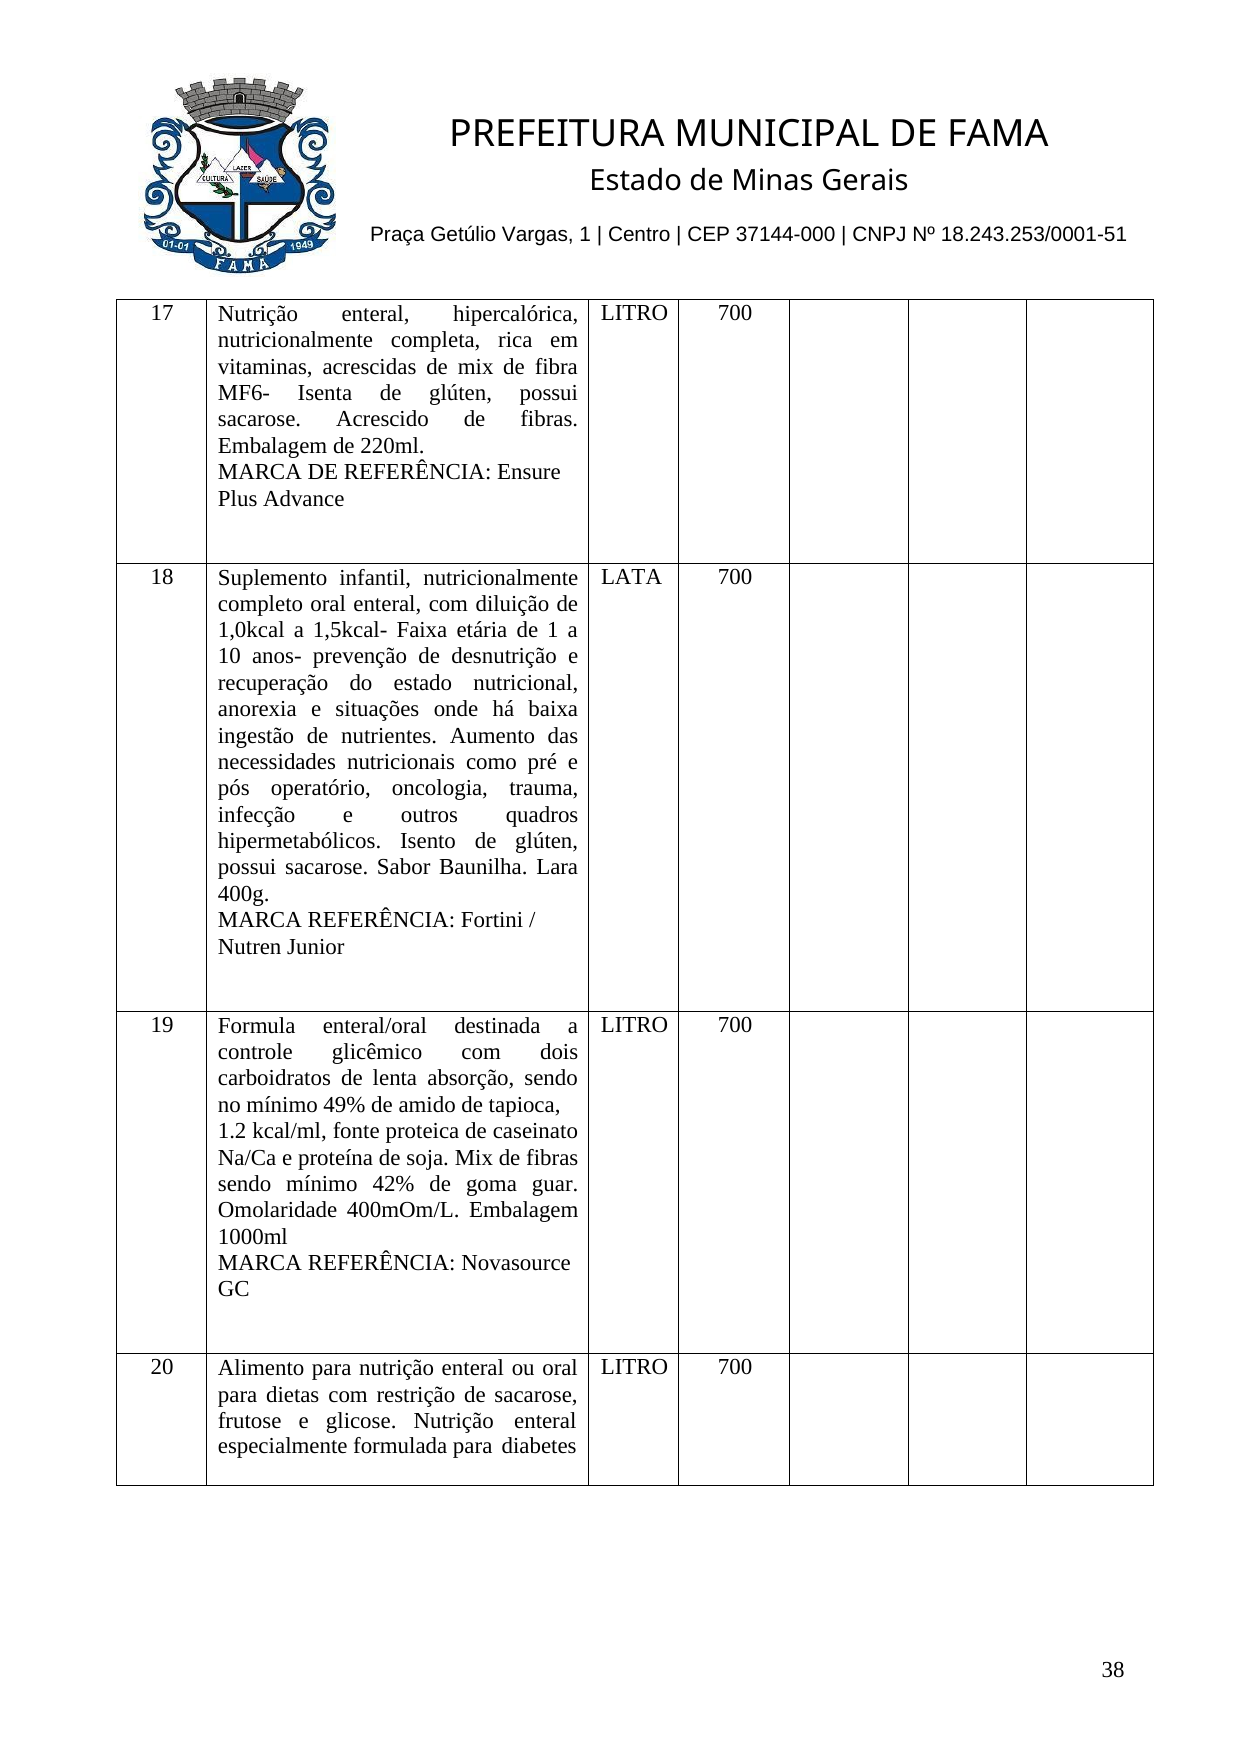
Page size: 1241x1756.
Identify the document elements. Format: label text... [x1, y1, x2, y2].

table_header [909, 300, 1026, 562]
table_cell [1027, 1012, 1153, 1353]
table_cell LATA [589, 564, 678, 1011]
table_header LITRO [589, 300, 678, 562]
table_cell [790, 1354, 908, 1485]
table_cell 700 [679, 1354, 789, 1485]
table_cell [909, 564, 1026, 1011]
table_cell Suplemento infantil, nutricionalmente completo oral enteral, com diluição de 1,0kcal a 1,5kcal- Faixa etária de 1 a 10 anos- prevenção de desnutrição e recuperação do estado nutricional, anorexia e situações onde há baixa ingestão de nutrientes. Aumento das necessidades nutricionais como pré e pós operatório, oncologia, trauma, infecção e outros quadros hipermetabólicos. Isento de glúten, possui sacarose. Sabor Baunilha. Lara 400g. MARCA REFERÊNCIA: Fortini / Nutren Junior [207, 564, 588, 1011]
table_cell [909, 1012, 1026, 1353]
table_cell [909, 1354, 1026, 1485]
table_cell [790, 1012, 908, 1353]
table_header 17 [117, 300, 206, 562]
table_header [1027, 300, 1153, 562]
table_cell 18 [117, 564, 206, 1011]
table_cell Formula enteral/oral destinada a controle glicêmico com dois carboidratos de lenta absorção, sendo no mínimo 49% de amido de tapioca, 1.2 kcal/ml, fonte proteica de caseinato Na/Ca e proteína de soja. Mix de fibras sendo mínimo 42% de goma guar. Omolaridade 400mOm/L. Embalagem 1000ml MARCA REFERÊNCIA: Novasource GC [207, 1012, 588, 1353]
table_cell 700 [679, 1012, 789, 1353]
table_cell 19 [117, 1012, 206, 1353]
table_cell 20 [117, 1354, 206, 1485]
table_cell Alimento para nutrição enteral ou oral para dietas com restrição de sacarose, frutose e glicose. Nutrição enteral especialmente formulada para diabetes [207, 1354, 588, 1485]
table_cell LITRO [589, 1012, 678, 1353]
table_header Nutrição enteral, hipercalórica, nutricionalmente completa, rica em vitaminas, acrescidas de mix de fibra MF6- Isenta de glúten, possui sacarose. Acrescido de fibras. Embalagem de 220ml. MARCA DE REFERÊNCIA: Ensure Plus Advance [207, 300, 588, 562]
table_cell [1027, 564, 1153, 1011]
table_header 700 [679, 300, 789, 562]
picture [138, 73, 337, 277]
table_cell LITRO [589, 1354, 678, 1485]
table_cell 700 [679, 564, 789, 1011]
table_cell [1027, 1354, 1153, 1485]
table_cell [790, 564, 908, 1011]
table_header [790, 300, 908, 562]
